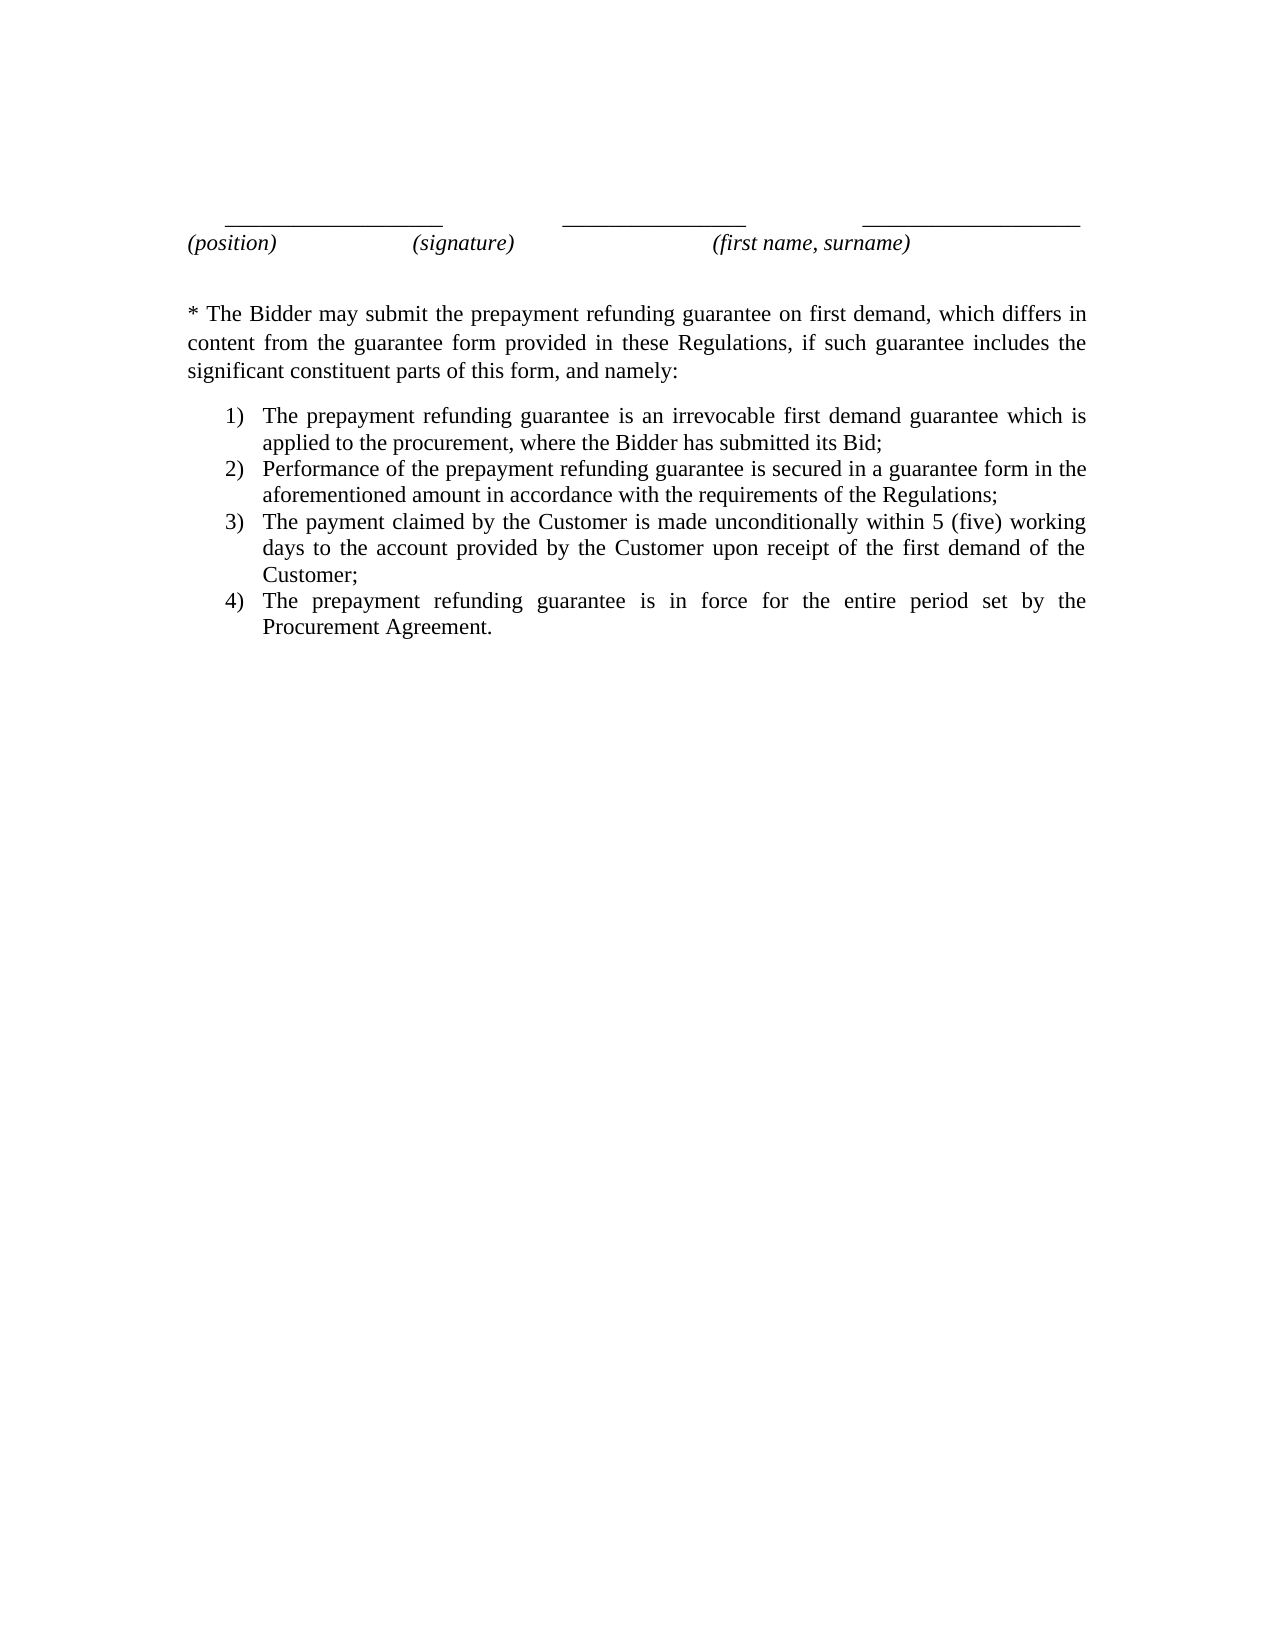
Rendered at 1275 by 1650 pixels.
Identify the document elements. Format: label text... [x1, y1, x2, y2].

text * The Bidder may submit the prepayment refunding guarantee on first demand, which differs in content from the guarantee form provided in these Regulations, if such guarantee includes the significant constituent parts of this form, and namely: [187, 301, 1087, 384]
list Performance of the prepayment refunding guarantee is secured in a guarantee form in the aforementioned amount in accordance with the requirements of the Regulations; [225, 455, 1087, 508]
list The prepayment refunding guarantee is an irrevocable first demand guarantee which is applied to the procurement, where the Bidder has submitted its Bid; [225, 402, 1087, 455]
text (position) (signature) (first name, surname) [187, 229, 1087, 255]
list The prepayment refunding guarantee is in force for the entire period set by the Procurement Agreement. [225, 587, 1087, 640]
list The payment claimed by the Customer is made unconditionally within 5 (five) working days to the account provided by the Customer upon receipt of the first demand of the Customer; [225, 508, 1087, 587]
text ___________________ ________________ ___________________ [187, 203, 1087, 229]
